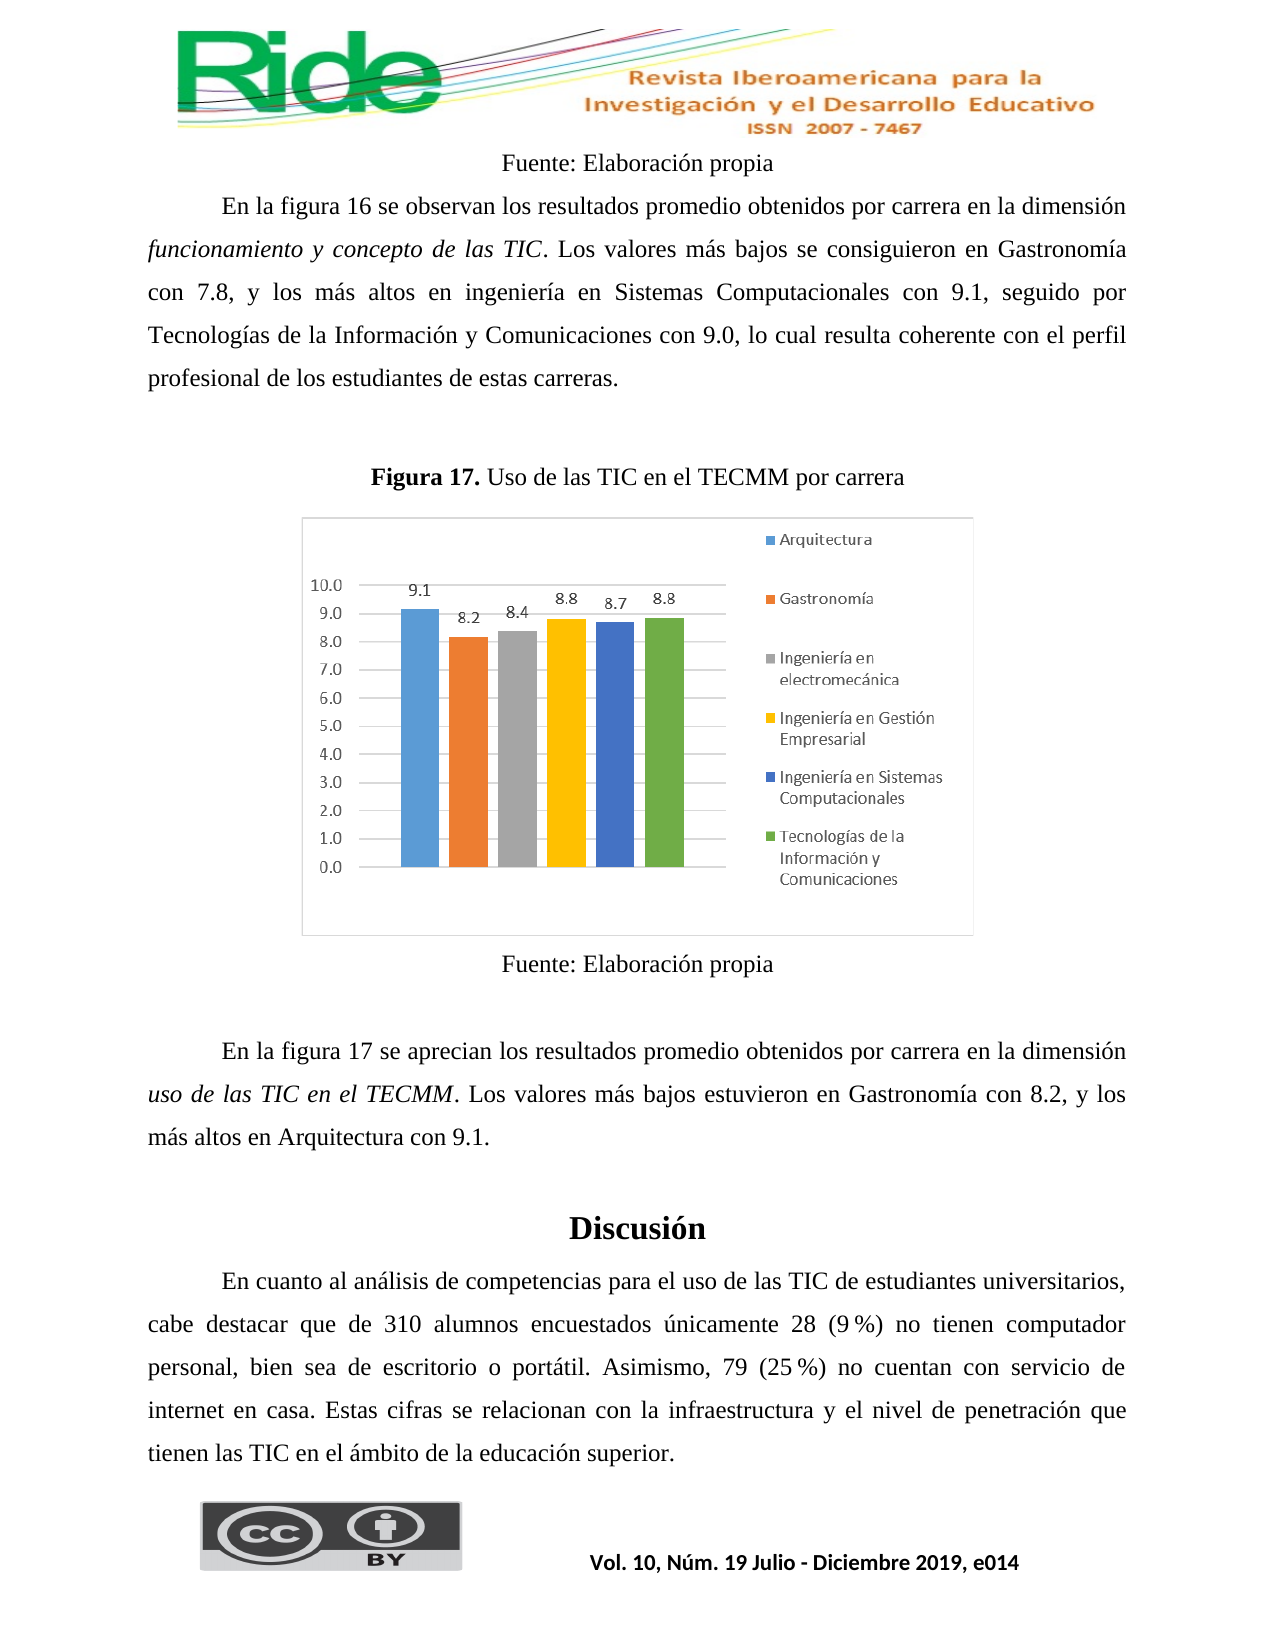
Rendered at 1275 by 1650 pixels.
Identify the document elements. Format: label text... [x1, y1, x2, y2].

text Figura 17. Uso de las TIC en el TECMM por carrera [148, 462, 1127, 491]
text Fuente: Elaboración propia [148, 148, 1127, 176]
text En la figura 17 se aprecian los resultados promedio obtenidos por carrera en la dimensión uso de las TIC en el TECMM. Los valores más bajos estuvieron en Gastronomía con 8.2, y los más altos en Arquitectura con 9.1. [148, 1036, 1127, 1151]
picture [301, 517, 974, 936]
text Fuente: Elaboración propia [148, 949, 1127, 978]
picture [199, 1501, 463, 1571]
text En la figura 16 se observan los resultados promedio obtenidos por carrera en la dimensión funcionamiento y concepto de las TIC. Los valores más bajos se consiguieron en Gastronomía con 7.8, y los más altos en ingeniería en Sistemas Computacionales con 9.1, seguido por Tecnologías de la Información y Comunicaciones con 9.0, lo cual resulta coherente con el perfil profesional de los estudiantes de estas carreras. [148, 191, 1127, 392]
text En cuanto al análisis de competencias para el uso de las TIC de estudiantes universitarios, cabe destacar que de 310 alumnos encuestados únicamente 28 (9 %) no tienen computador personal, bien sea de escritorio o portátil. Asimismo, 79 (25 %) no cuentan con servicio de internet en casa. Estas cifras se relacionan con la infraestructura y el nivel de penetración que tienen las TIC en el ámbito de la educación superior. [148, 1266, 1127, 1467]
subtitle Discusión [148, 1208, 1127, 1247]
picture [177, 29, 1098, 138]
